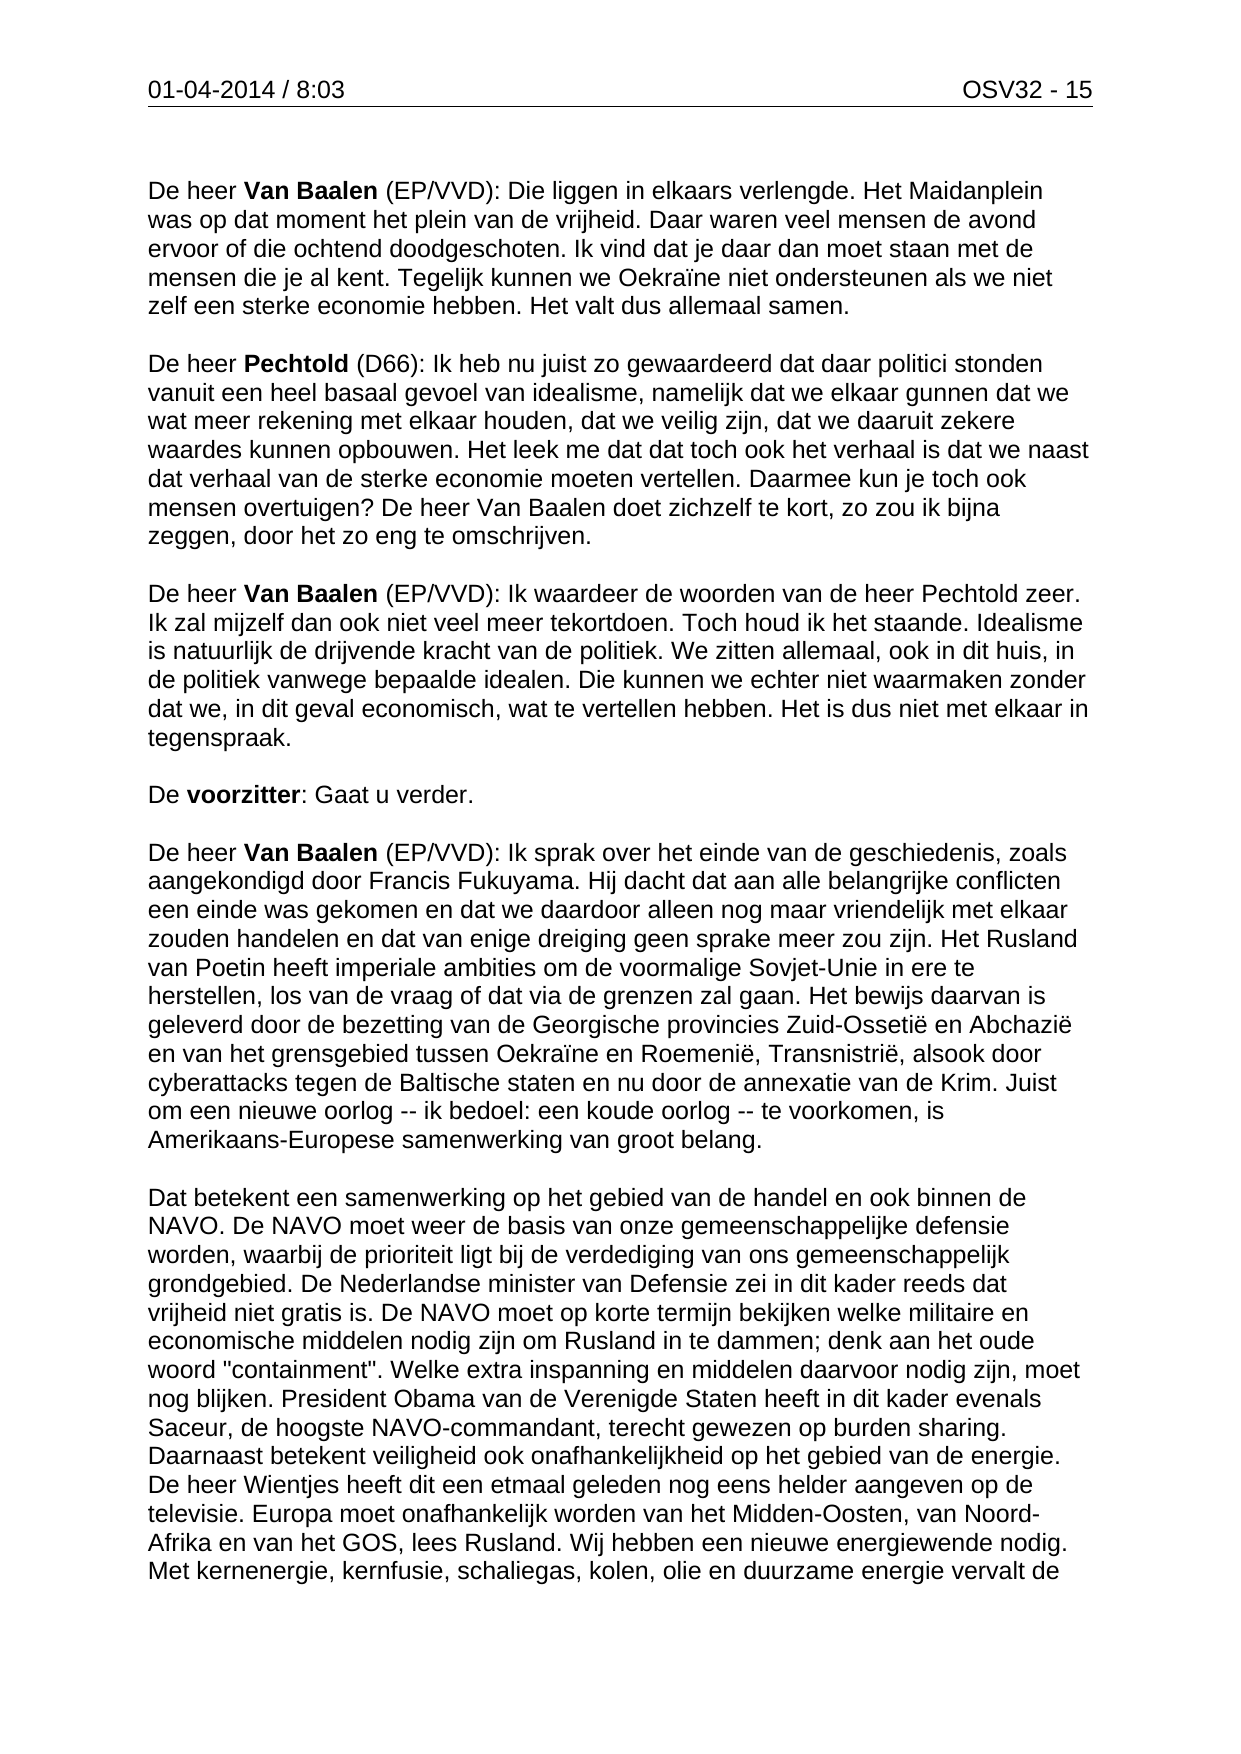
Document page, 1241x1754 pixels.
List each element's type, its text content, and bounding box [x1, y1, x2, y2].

text De voorzitter: Gaat u verder. [148, 780, 1093, 809]
text De heer Van Baalen (EP/VVD): Ik waardeer de woorden van de heer Pechtold zeer. Ik zal mijzelf dan ook niet veel meer tekortdoen. Toch houd ik het staande. Idealisme is natuurlijk de drijvende kracht van de politiek. We zitten allemaal, ook in dit huis, in de politiek vanwege bepaalde idealen. Die kunnen we echter niet waarmaken zonder dat we, in dit geval economisch, wat te vertellen hebben. Het is dus niet met elkaar in tegenspraak. [148, 579, 1093, 751]
text Dat betekent een samenwerking op het gebied van de handel en ook binnen de NAVO. De NAVO moet weer de basis van onze gemeenschappelijke defensie worden, waarbij de prioriteit ligt bij de verdediging van ons gemeenschappelijk grondgebied. De Nederlandse minister van Defensie zei in dit kader reeds dat vrijheid niet gratis is. De NAVO moet op korte termijn bekijken welke militaire en economische middelen nodig zijn om Rusland in te dammen; denk aan het oude woord "containment". Welke extra inspanning en middelen daarvoor nodig zijn, moet nog blijken. President Obama van de Verenigde Staten heeft in dit kader evenals Saceur, de hoogste NAVO-commandant, terecht gewezen op burden sharing. [148, 1183, 1093, 1441]
text De heer Pechtold (D66): Ik heb nu juist zo gewaardeerd dat daar politici stonden vanuit een heel basaal gevoel van idealisme, namelijk dat we elkaar gunnen dat we wat meer rekening met elkaar houden, dat we veilig zijn, dat we daaruit zekere waardes kunnen opbouwen. Het leek me dat dat toch ook het verhaal is dat we naast dat verhaal van de sterke economie moeten vertellen. Daarmee kun je toch ook mensen overtuigen? De heer Van Baalen doet zichzelf te kort, zo zou ik bijna zeggen, door het zo eng te omschrijven. [148, 349, 1093, 550]
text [148, 1441, 1093, 1585]
text De heer Van Baalen (EP/VVD): Die liggen in elkaars verlengde. Het Maidanplein was op dat moment het plein van de vrijheid. Daar waren veel mensen de avond ervoor of die ochtend doodgeschoten. Ik vind dat je daar dan moet staan met de mensen die je al kent. Tegelijk kunnen we Oekraïne niet ondersteunen als we niet zelf een sterke economie hebben. Het valt dus allemaal samen. [148, 176, 1093, 320]
text De heer Van Baalen (EP/VVD): Ik sprak over het einde van de geschiedenis, zoals aangekondigd door Francis Fukuyama. Hij dacht dat aan alle belangrijke conflicten een einde was gekomen en dat we daardoor alleen nog maar vriendelijk met elkaar zouden handelen en dat van enige dreiging geen sprake meer zou zijn. Het Rusland van Poetin heeft imperiale ambities om de voormalige Sovjet-Unie in ere te herstellen, los van de vraag of dat via de grenzen zal gaan. Het bewijs daarvan is geleverd door de bezetting van de Georgische provincies Zuid-Ossetië en Abchazië en van het grensgebied tussen Oekraïne en Roemenië, Transnistrië, alsook door cyberattacks tegen de Baltische staten en nu door de annexatie van de Krim. Juist om een nieuwe oorlog -- ik bedoel: een koude oorlog -- te voorkomen, is Amerikaans-Europese samenwerking van groot belang. [148, 838, 1093, 1154]
